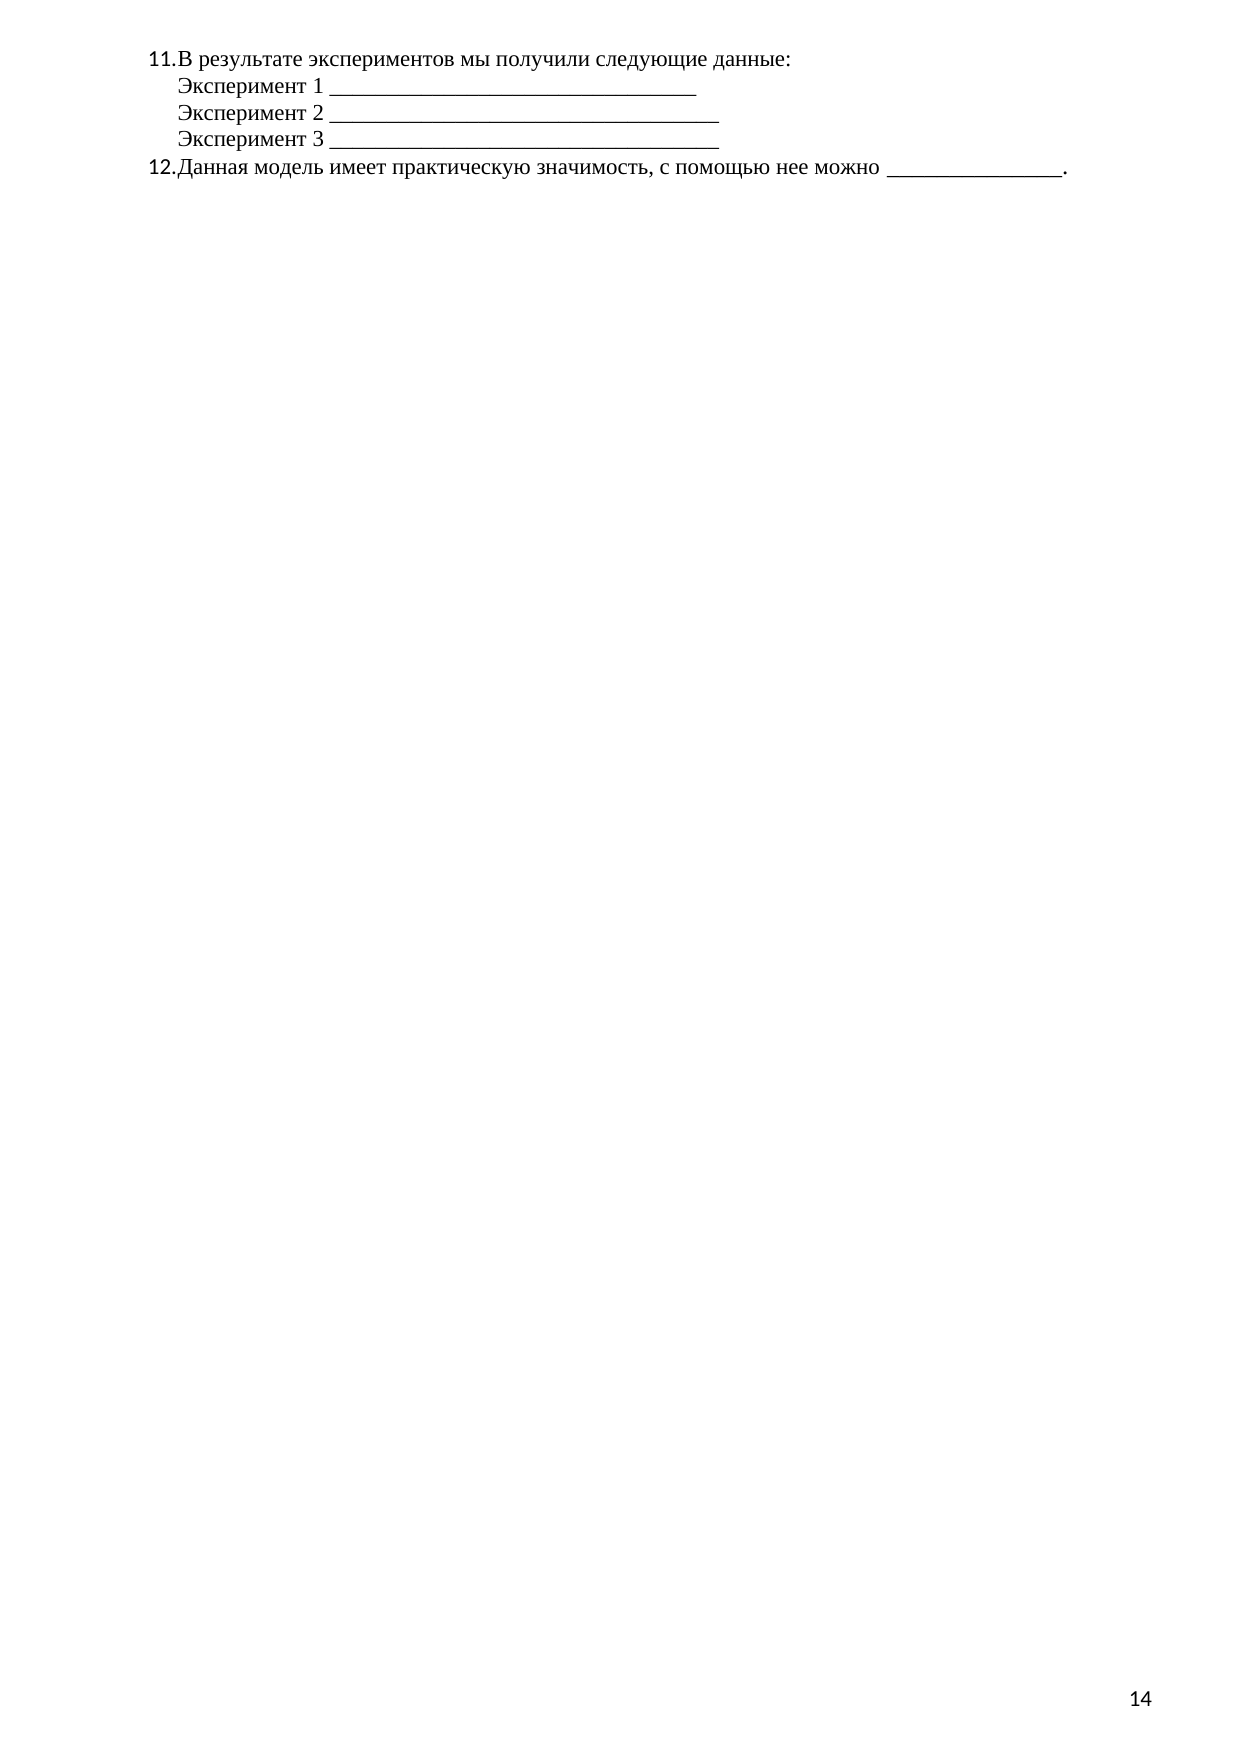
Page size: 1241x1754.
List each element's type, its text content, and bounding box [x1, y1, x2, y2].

text Эксперимент 1 ________________________________ [177, 72, 1152, 99]
text Эксперимент 2 __________________________________ [177, 99, 1152, 125]
list Данная модель имеет практическую значимость, с помощью нее можно ______________. [148, 151, 1152, 181]
text Эксперимент 3 __________________________________ [177, 125, 1152, 151]
list В результате экспериментов мы получили следующие данные: [148, 44, 1152, 72]
